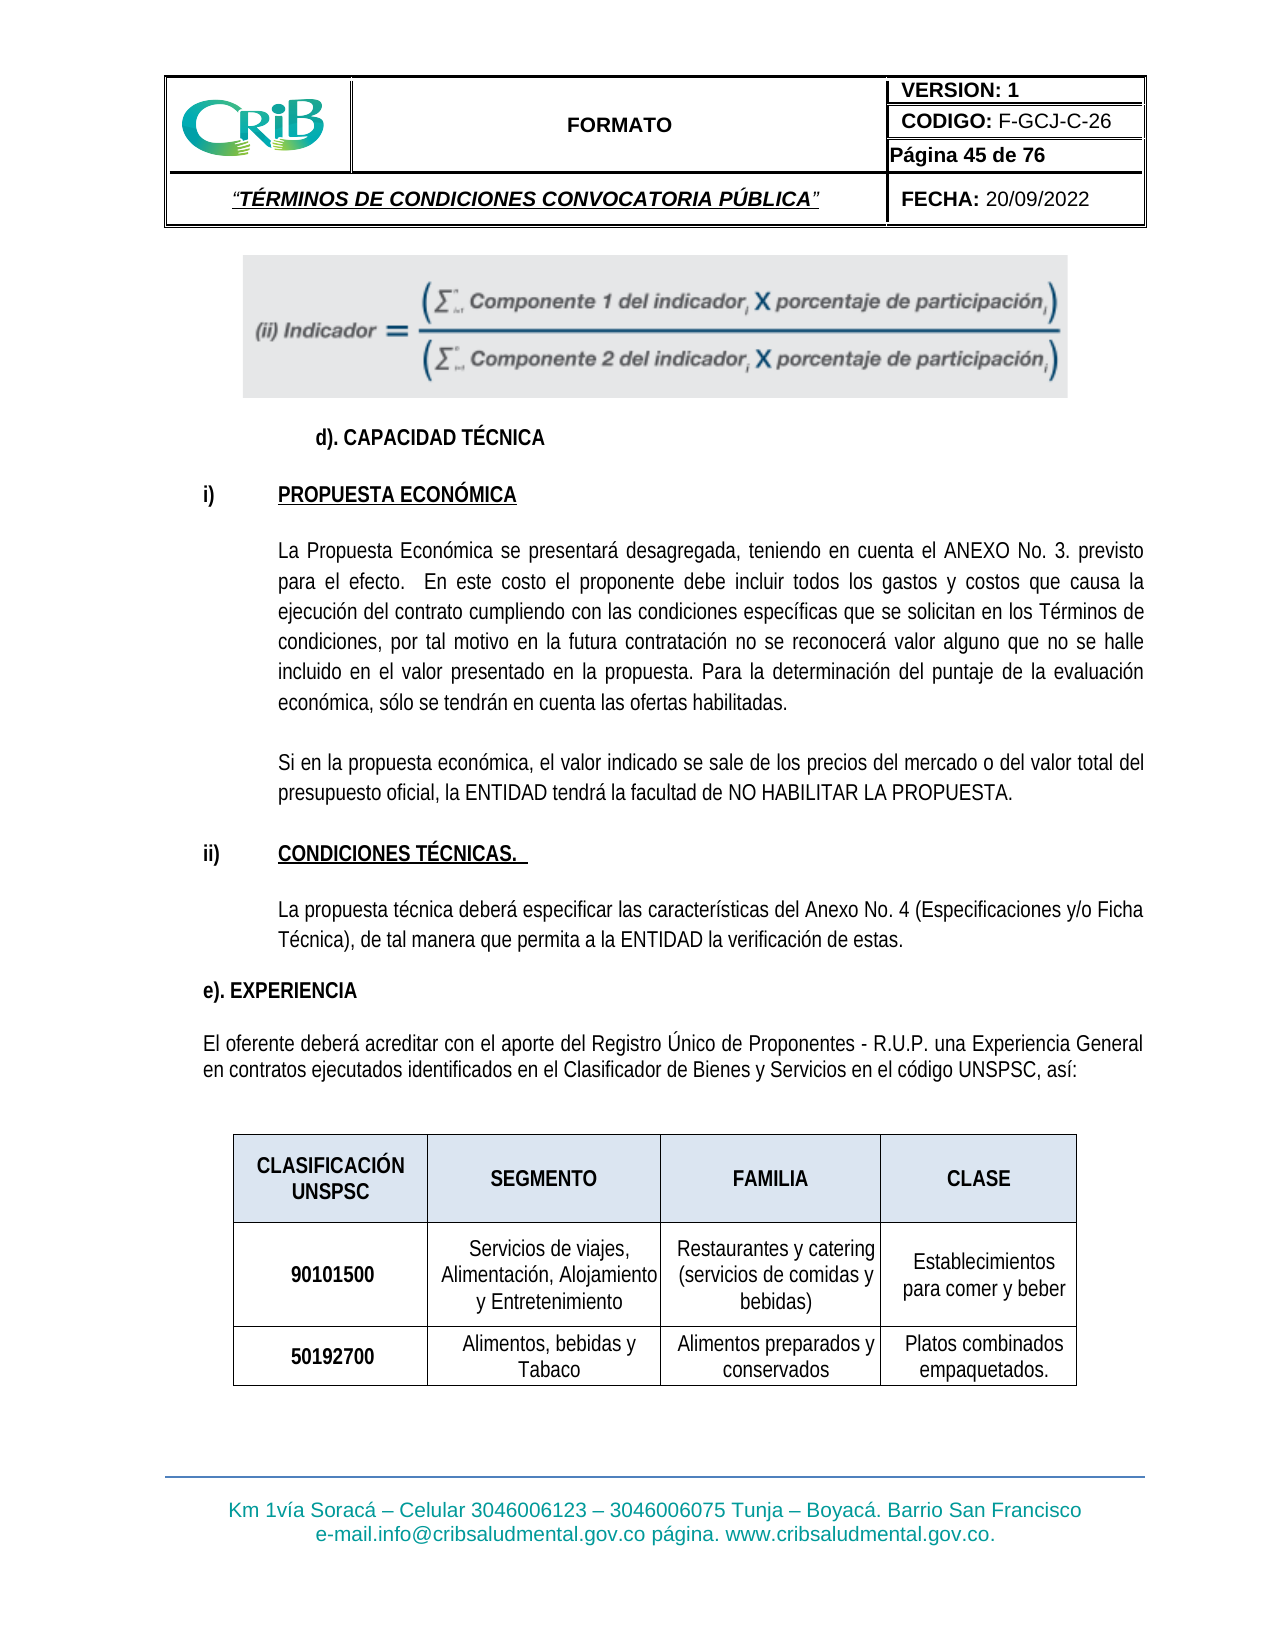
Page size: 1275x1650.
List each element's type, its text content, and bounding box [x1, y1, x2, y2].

table_cell Establecimientos para comer y beber [881, 1223, 1076, 1326]
text d). CAPACIDAD TÉCNICA [315, 424, 1145, 451]
table_cell Restaurantes y catering (servicios de comidas y bebidas) [661, 1223, 880, 1326]
table_header CLASE [881, 1135, 1076, 1222]
table_header CLASIFICACIÓN UNSPSC [234, 1135, 427, 1222]
picture [167, 87, 341, 163]
list CONDICIONES TÉCNICAS. [203, 839, 1145, 866]
list PROPUESTA ECONÓMICA [203, 481, 1145, 507]
text El oferente deberá acreditar con el aporte del Registro Único de Proponentes - R.U.P. una Experiencia General en contratos ejecutados identificados en el Clasificador de Bienes y Servicios en el código UNSPSC, así: [203, 1030, 1145, 1083]
list La Propuesta Económica se presentará desagregada, teniendo en cuenta el ANEXO No. 3. previsto para el efecto. En este costo el proponente debe incluir todos los gastos y costos que causa la ejecución del contrato cumpliendo con las condiciones específicas que se solicitan en los Términos de condiciones, por tal motivo en la futura contratación no se reconocerá valor alguno que no se halle incluido en el valor presentado en la propuesta. Para la determinación del puntaje de la evaluación económica, sólo se tendrán en cuenta las ofertas habilitadas. [278, 537, 1145, 715]
text e). EXPERIENCIA [203, 977, 1145, 1004]
table_header FAMILIA [661, 1135, 880, 1222]
table_cell Alimentos, bebidas y Tabaco [428, 1327, 660, 1385]
list La propuesta técnica deberá especificar las características del Anexo No. 4 (Especificaciones y/o Ficha Técnica), de tal manera que permita a la ENTIDAD la verificación de estas. [278, 896, 1145, 953]
table_cell 50192700 [234, 1327, 427, 1385]
table_cell Alimentos preparados y conservados [661, 1327, 880, 1385]
list Si en la propuesta económica, el valor indicado se sale de los precios del mercado o del valor total del presupuesto oficial, la ENTIDAD tendrá la facultad de NO HABILITAR LA PROPUESTA. [278, 749, 1145, 805]
table_cell Platos combinados empaquetados. [881, 1327, 1076, 1385]
table_header SEGMENTO [428, 1135, 660, 1222]
table_cell Servicios de viajes, Alimentación, Alojamiento y Entretenimiento [428, 1223, 660, 1326]
table_cell 90101500 [234, 1223, 427, 1326]
